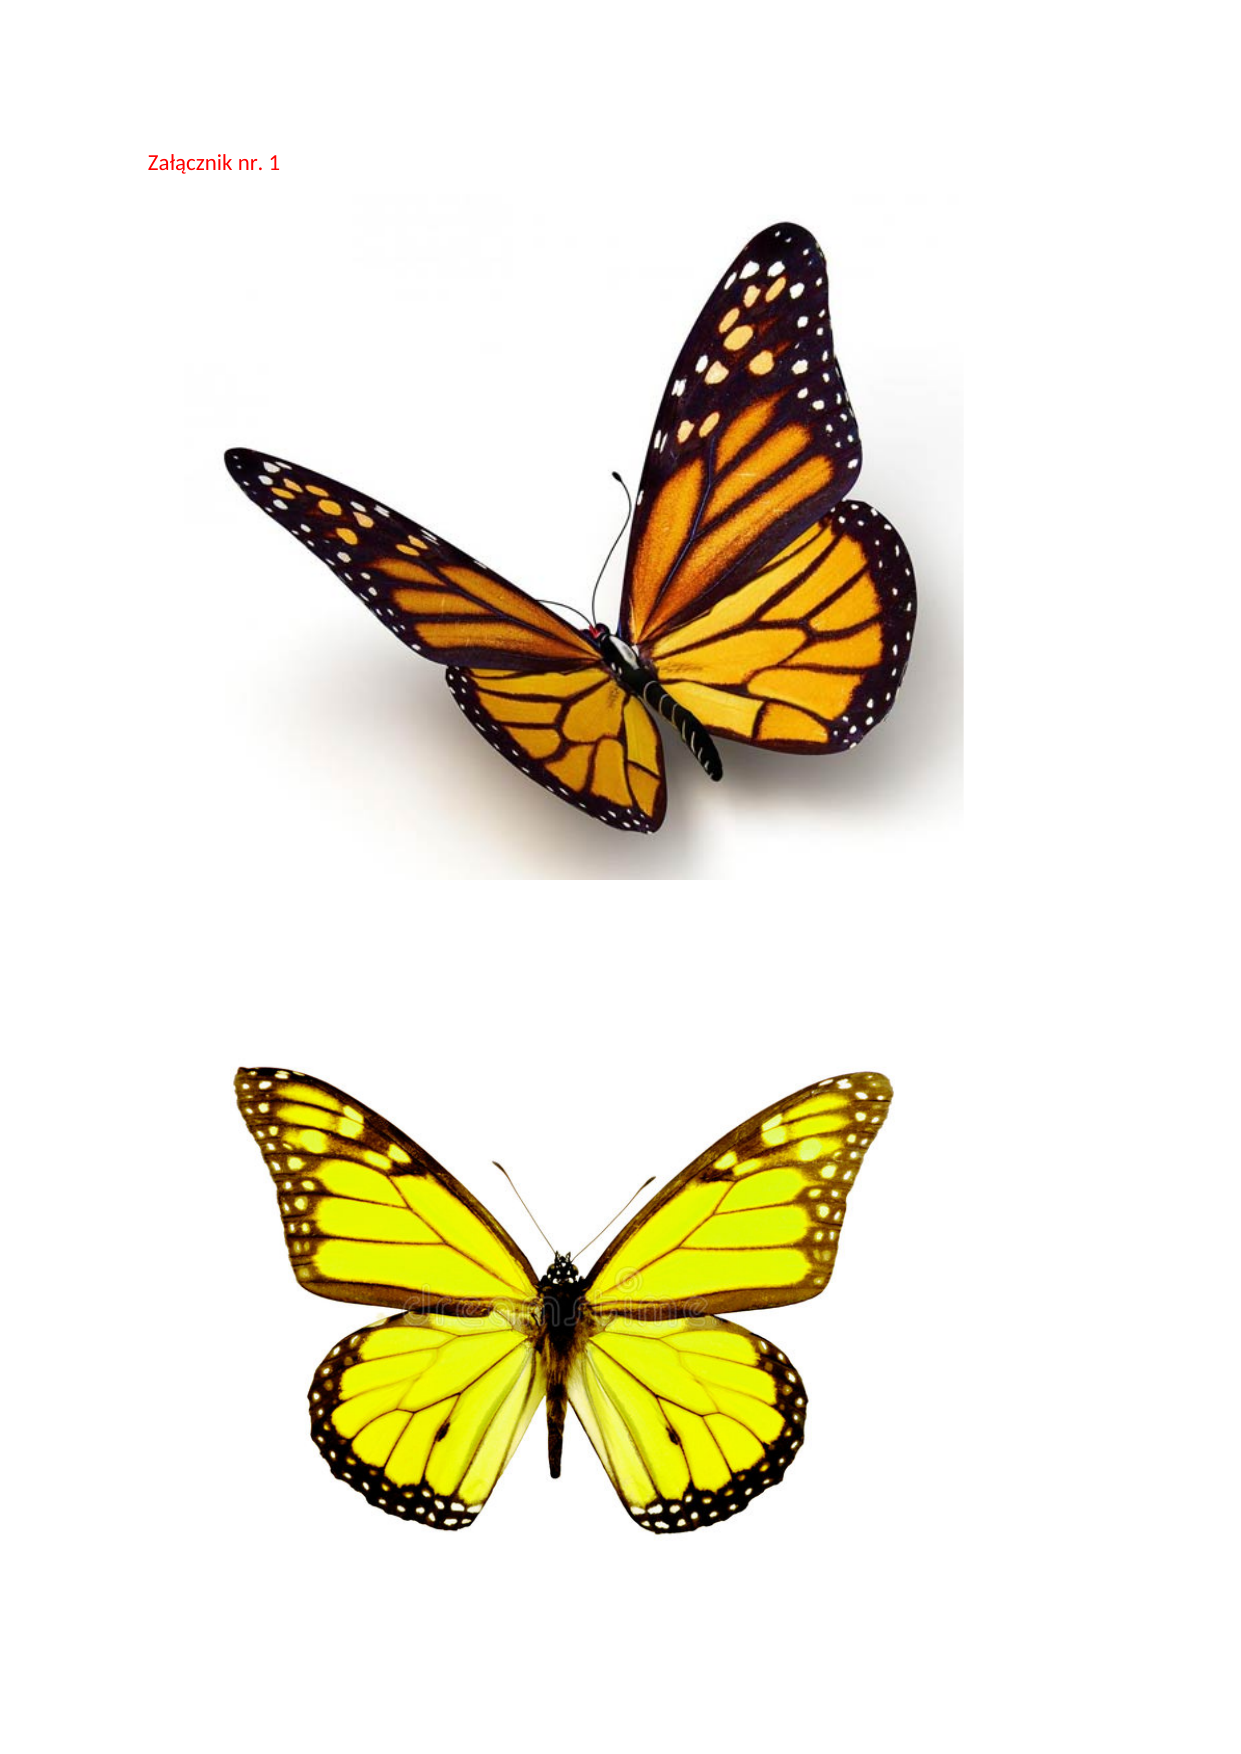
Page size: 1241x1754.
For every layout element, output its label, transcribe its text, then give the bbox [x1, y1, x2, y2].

text Załącznik nr. 1 [148, 148, 1093, 176]
picture [147, 992, 978, 1602]
picture [183, 194, 964, 880]
